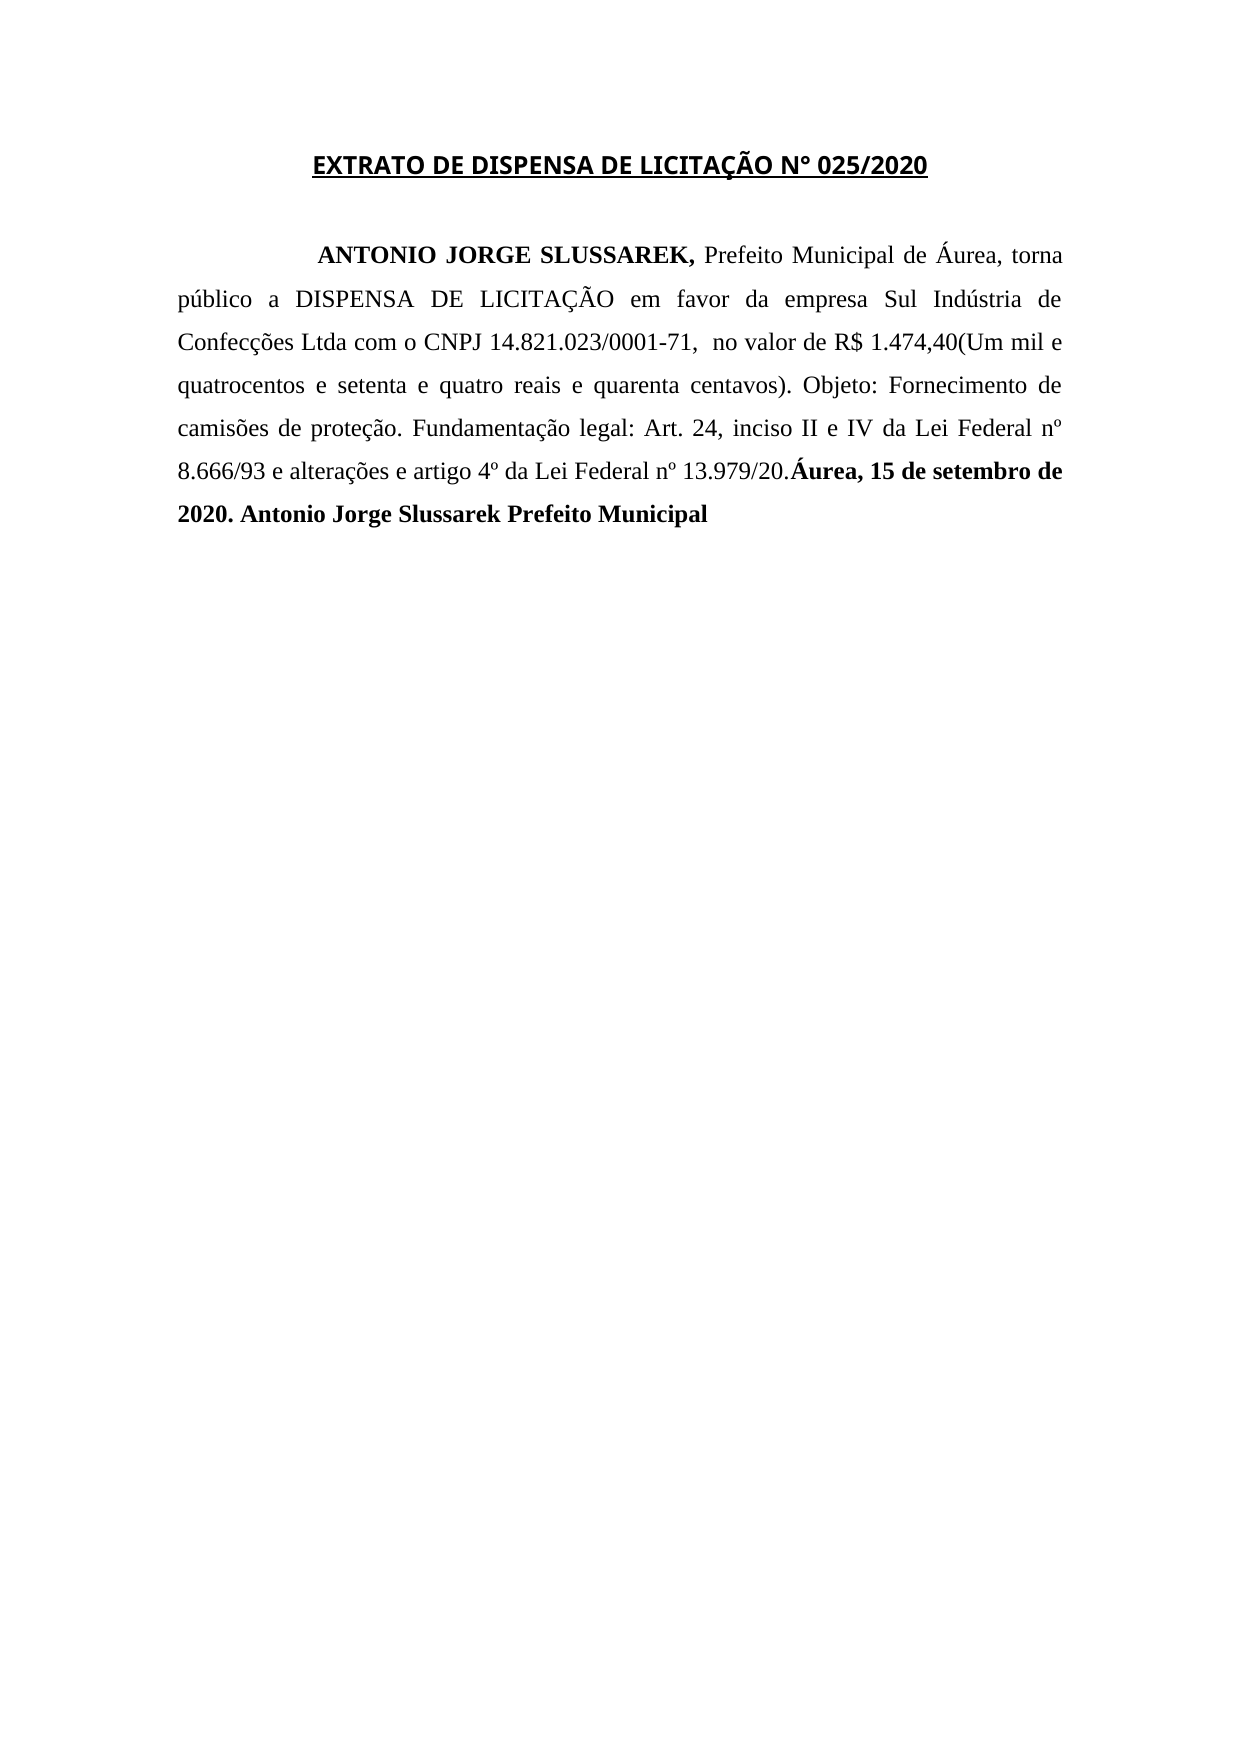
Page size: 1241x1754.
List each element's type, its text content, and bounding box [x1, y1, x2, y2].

text ANTONIO JORGE SLUSSAREK, Prefeito Municipal de Áurea, torna público a DISPENSA DE LICITAÇÃO em favor da empresa Sul Indústria de Confecções Ltda com o CNPJ 14.821.023/0001-71, no valor de R$ 1.474,40(Um mil e quatrocentos e setenta e quatro reais e quarenta centavos). Objeto: Fornecimento de camisões de proteção. Fundamentação legal: Art. 24, inciso II e IV da Lei Federal nº 8.666/93 e alterações e artigo 4º da Lei Federal nº 13.979/20.Áurea, 15 de setembro de 2020. Antonio Jorge Slussarek Prefeito Municipal [177, 241, 1063, 528]
subtitle EXTRATO DE DISPENSA DE LICITAÇÃO N° 025/2020 [177, 148, 1063, 182]
